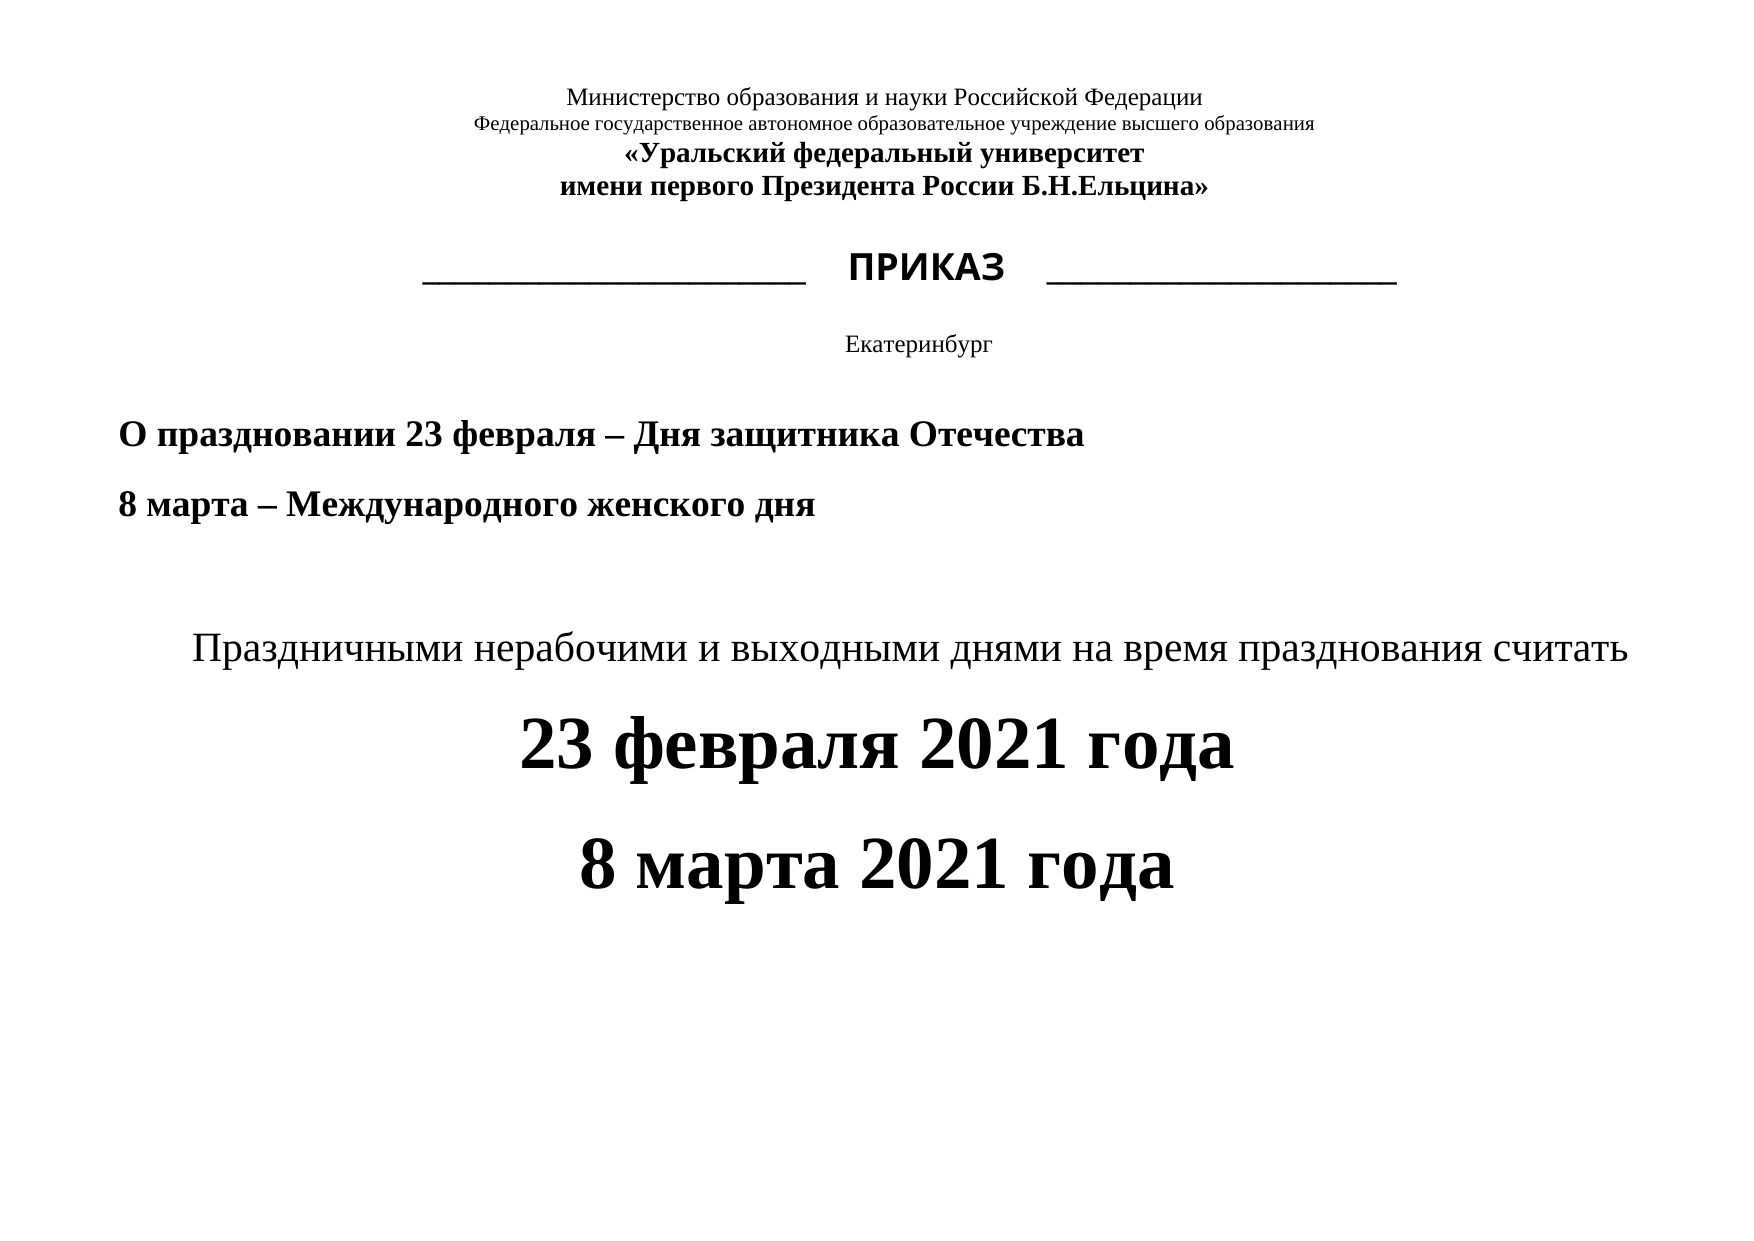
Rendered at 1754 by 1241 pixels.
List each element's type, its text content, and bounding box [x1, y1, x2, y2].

text О праздновании 23 февраля – Дня защитника Отечества [118, 411, 1636, 454]
text «Уральский федеральный университет [118, 135, 1636, 168]
text 8 марта – Международного женского дня [118, 481, 1636, 524]
text Министерство образования и науки Российской Федерации [118, 82, 1636, 111]
text 8 марта 2021 года [118, 818, 1636, 904]
text имени первого Президента России Б.Н.Ельцина» [118, 168, 1636, 202]
text _______________________ ПРИКАЗ _____________________ [118, 240, 1636, 291]
text Федеральное государственное автономное образовательное учреждение высшего образования [133, 111, 1636, 135]
text 23 февраля 2021 года [118, 698, 1636, 784]
text Екатеринбург [118, 329, 1636, 358]
text Праздничными нерабочими и выходными днями на время празднования считать [118, 622, 1636, 670]
